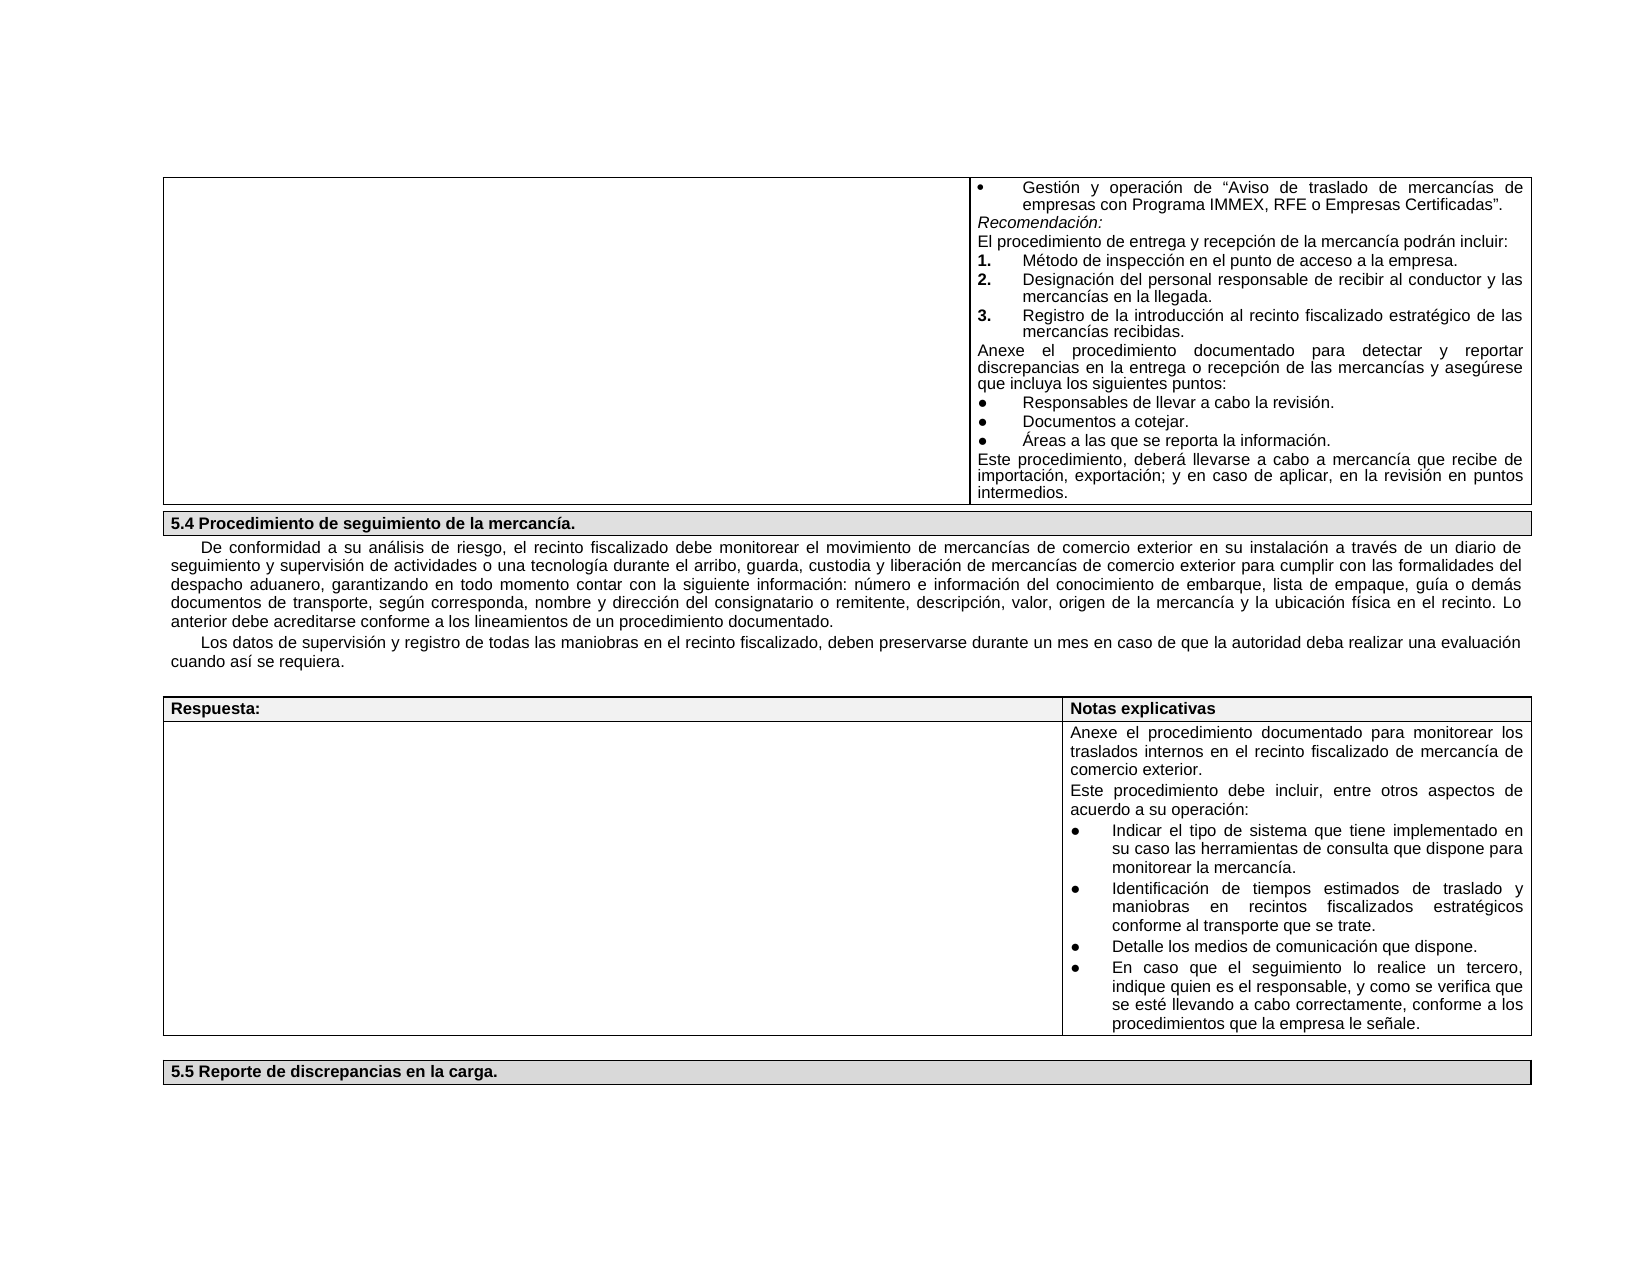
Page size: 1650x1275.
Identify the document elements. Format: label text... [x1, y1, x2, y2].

table_cell [164, 178, 969, 504]
table_cell [164, 722, 1062, 1035]
table_header 5.5 Reporte de discrepancias en la carga. [164, 1061, 1530, 1084]
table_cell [971, 178, 1531, 504]
table_header 5.4 Procedimiento de seguimiento de la mercancía. [164, 512, 1531, 535]
table_cell Anexe el procedimiento documentado para monitorear los traslados internos en el recinto fiscalizado de mercancía de comercio exterior. Este procedimiento debe incluir, entre otros aspectos de acuerdo a su operación: ● Indicar el tipo de sistema que tiene implementado en su caso las herramientas de consulta que dispone para monitorear la mercancía. ● Identificación de tiempos estimados de traslado y maniobras en recintos fiscalizados estratégicos conforme al transporte que se trate. ● Detalle los medios de comunicación que dispone. ● En caso que el seguimiento lo realice un tercero, indique quien es el responsable, y como se verifica que se esté llevando a cabo correctamente, conforme a los procedimientos que la empresa le señale. [1063, 722, 1531, 1035]
table_cell De conformidad a su análisis de riesgo, el recinto fiscalizado debe monitorear el movimiento de mercancías de comercio exterior en su instalación a través de un diario de seguimiento y supervisión de actividades o una tecnología durante el arribo, guarda, custodia y liberación de mercancías de comercio exterior para cumplir con las formalidades del despacho aduanero, garantizando en todo momento contar con la siguiente información: número e información del conocimiento de embarque, lista de empaque, guía o demás documentos de transporte, según corresponda, nombre y dirección del consignatario o remitente, descripción, valor, origen de la mercancía y la ubicación física en el recinto. Lo anterior debe acreditarse conforme a los lineamientos de un procedimiento documentado. Los datos de supervisión y registro de todas las maniobras en el recinto fiscalizado, deben preservarse durante un mes en caso de que la autoridad deba realizar una evaluación cuando así se requiera. [163, 536, 1531, 673]
table_header Respuesta: [164, 698, 1062, 721]
table_header Notas explicativas [1063, 698, 1531, 721]
